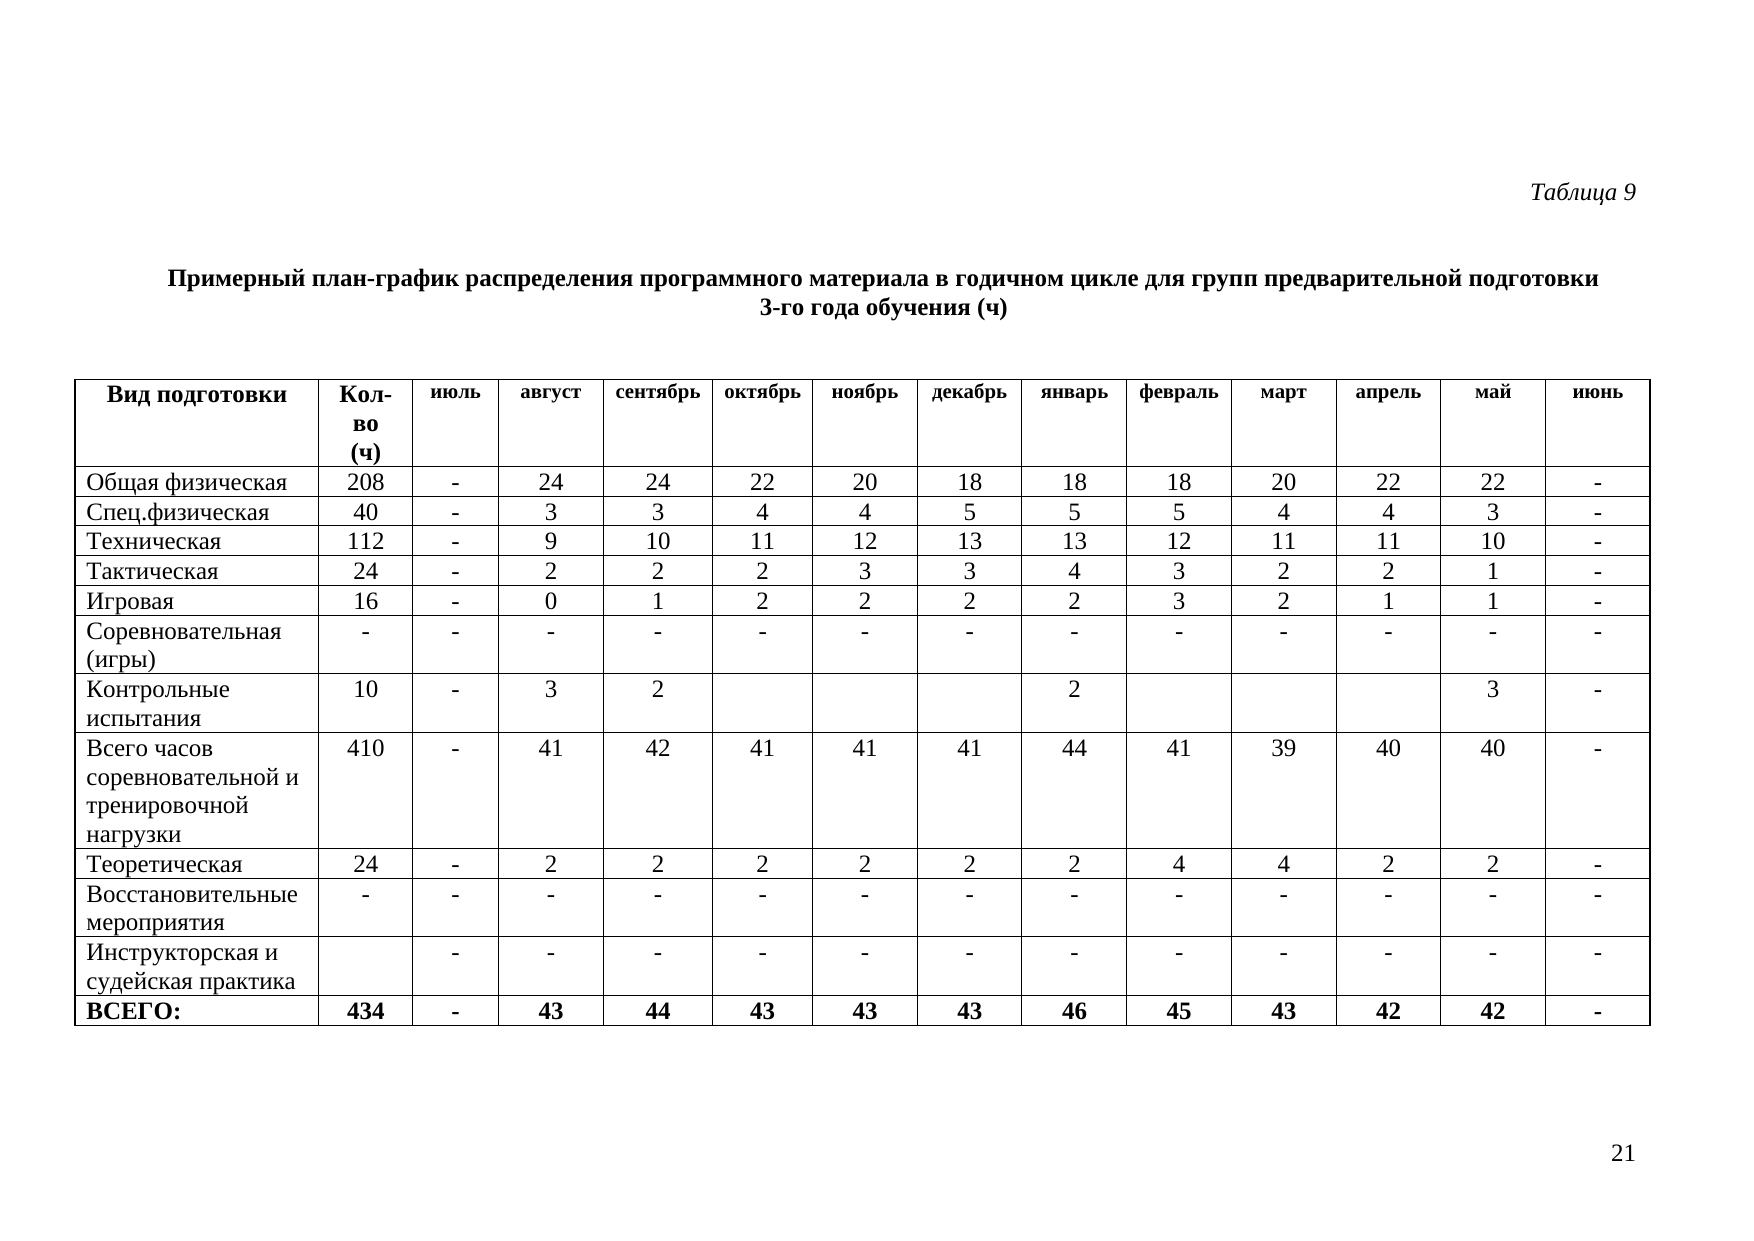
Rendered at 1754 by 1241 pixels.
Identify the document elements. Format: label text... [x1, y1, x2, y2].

table_cell 20 [1232, 467, 1336, 496]
table_cell 4 [1232, 849, 1336, 878]
table_cell 41 [1127, 733, 1231, 848]
table_cell 24 [319, 849, 412, 878]
table_cell 2 [604, 849, 712, 878]
table_cell Тактическая [76, 556, 318, 585]
table_cell - [1546, 556, 1649, 585]
table_cell Теоретическая [76, 849, 318, 878]
table_cell - [1546, 937, 1649, 995]
table_cell 2 [1022, 849, 1126, 878]
table_cell 2 [1337, 849, 1440, 878]
table_cell Общая физическая [76, 467, 318, 496]
table_cell - [918, 879, 1021, 936]
text Таблица 9 [131, 177, 1636, 206]
table_cell 2 [1232, 586, 1336, 615]
table_cell - [918, 937, 1021, 995]
table_cell [319, 937, 412, 995]
table_header февраль [1127, 380, 1231, 466]
text Примерный план-график распределения программного материала в годичном цикле для групп предварительной подготовки 3-го года обучения (ч) [131, 263, 1636, 321]
table_cell 18 [1022, 467, 1126, 496]
table_cell 3 [1441, 497, 1545, 525]
table_cell - [1441, 879, 1545, 936]
table_cell 24 [319, 556, 412, 585]
table_cell 41 [813, 733, 917, 848]
table_cell - [1546, 674, 1649, 732]
table_cell - [713, 937, 812, 995]
table_cell - [918, 616, 1021, 673]
table_cell 42 [604, 733, 712, 848]
table_cell - [413, 616, 498, 673]
table_header январь [1022, 380, 1126, 466]
table_cell 4 [713, 497, 812, 525]
table_cell 112 [319, 526, 412, 555]
table_cell - [1546, 733, 1649, 848]
table_cell - [604, 616, 712, 673]
table_cell 5 [918, 497, 1021, 525]
table_cell 43 [713, 996, 812, 1024]
table_cell 45 [1127, 996, 1231, 1024]
table_cell 11 [1232, 526, 1336, 555]
table_cell 2 [813, 586, 917, 615]
table_cell 4 [1022, 556, 1126, 585]
table_cell 40 [1441, 733, 1545, 848]
table_cell - [813, 937, 917, 995]
table_cell 43 [1232, 996, 1336, 1024]
table_cell - [604, 937, 712, 995]
table_cell - [813, 616, 917, 673]
table_cell 2 [713, 556, 812, 585]
table_cell [813, 674, 917, 732]
table_cell 9 [499, 526, 603, 555]
table_cell - [413, 879, 498, 936]
table_cell 3 [499, 674, 603, 732]
table_cell 2 [918, 586, 1021, 615]
table_cell - [413, 586, 498, 615]
table_cell - [413, 849, 498, 878]
table_cell Восстановительные мероприятия [76, 879, 318, 936]
table_cell - [604, 879, 712, 936]
table_cell - [1337, 937, 1440, 995]
table_cell - [413, 556, 498, 585]
table_cell - [1546, 879, 1649, 936]
table_cell - [1022, 937, 1126, 995]
table_cell - [713, 616, 812, 673]
table_cell 2 [499, 556, 603, 585]
table_cell 3 [1127, 556, 1231, 585]
table_cell 11 [1337, 526, 1440, 555]
table_cell 10 [604, 526, 712, 555]
table_cell 3 [813, 556, 917, 585]
table_cell 434 [319, 996, 412, 1024]
table_cell Инструкторская и судейская практика [76, 937, 318, 995]
table_cell 18 [1127, 467, 1231, 496]
table_cell - [1546, 996, 1649, 1024]
table_cell 4 [1232, 497, 1336, 525]
table_header апрель [1337, 380, 1440, 466]
table_cell 40 [1337, 733, 1440, 848]
table_cell 2 [813, 849, 917, 878]
table_cell 13 [918, 526, 1021, 555]
table_cell - [1022, 879, 1126, 936]
table_header июль [413, 380, 498, 466]
table_cell 3 [604, 497, 712, 525]
table_cell - [1022, 616, 1126, 673]
table_cell 410 [319, 733, 412, 848]
table_cell - [413, 674, 498, 732]
table_cell - [1546, 497, 1649, 525]
table_cell - [499, 879, 603, 936]
table_cell - [319, 616, 412, 673]
table_cell - [1546, 849, 1649, 878]
table_cell 0 [499, 586, 603, 615]
table_cell 13 [1022, 526, 1126, 555]
table_cell Контрольные испытания [76, 674, 318, 732]
table_cell - [413, 996, 498, 1024]
table_cell 1 [604, 586, 712, 615]
table_cell - [1546, 616, 1649, 673]
table_cell 3 [499, 497, 603, 525]
table_cell - [1546, 526, 1649, 555]
table_cell - [1441, 937, 1545, 995]
table_cell 2 [1022, 674, 1126, 732]
table_cell 2 [499, 849, 603, 878]
table_cell 43 [813, 996, 917, 1024]
table_cell - [499, 937, 603, 995]
table_header Кол-во (ч) [319, 380, 412, 466]
table_cell 11 [713, 526, 812, 555]
table_cell 1 [1337, 586, 1440, 615]
table_cell - [1232, 937, 1336, 995]
table_cell 2 [713, 586, 812, 615]
table_cell - [1441, 616, 1545, 673]
table_cell [1127, 674, 1231, 732]
table_cell [1232, 674, 1336, 732]
table_cell 22 [1441, 467, 1545, 496]
table_cell - [1127, 879, 1231, 936]
table_cell - [413, 467, 498, 496]
table_header август [499, 380, 603, 466]
table_cell - [713, 879, 812, 936]
table_cell Спец.физическая [76, 497, 318, 525]
table_cell [1337, 674, 1440, 732]
table_cell 39 [1232, 733, 1336, 848]
table_header март [1232, 380, 1336, 466]
table_cell 2 [604, 674, 712, 732]
table_cell 24 [604, 467, 712, 496]
table_cell 5 [1127, 497, 1231, 525]
table_cell 2 [604, 556, 712, 585]
table_cell 42 [1441, 996, 1545, 1024]
table_cell 5 [1022, 497, 1126, 525]
table_cell 42 [1337, 996, 1440, 1024]
table_cell Игровая [76, 586, 318, 615]
table_cell ВСЕГО: [76, 996, 318, 1024]
table_cell 16 [319, 586, 412, 615]
table_header сентябрь [604, 380, 712, 466]
table_cell 12 [813, 526, 917, 555]
table_cell - [1546, 467, 1649, 496]
table_cell - [1546, 586, 1649, 615]
table_cell - [1232, 616, 1336, 673]
table_cell 46 [1022, 996, 1126, 1024]
table_cell 44 [604, 996, 712, 1024]
table_cell 41 [713, 733, 812, 848]
table_cell Техническая [76, 526, 318, 555]
table_cell 44 [1022, 733, 1126, 848]
table_cell 43 [918, 996, 1021, 1024]
table_cell 24 [499, 467, 603, 496]
table_header Вид подготовки [76, 380, 318, 466]
table_cell 22 [1337, 467, 1440, 496]
table_cell - [413, 526, 498, 555]
table_cell 1 [1441, 586, 1545, 615]
table_cell 2 [1022, 586, 1126, 615]
table_header май [1441, 380, 1545, 466]
table_cell 18 [918, 467, 1021, 496]
table_cell 12 [1127, 526, 1231, 555]
table_header октябрь [713, 380, 812, 466]
table_cell - [413, 497, 498, 525]
table_cell 208 [319, 467, 412, 496]
table_cell - [1232, 879, 1336, 936]
table_cell 10 [319, 674, 412, 732]
table_cell [918, 674, 1021, 732]
table_cell 1 [1441, 556, 1545, 585]
table_cell 41 [918, 733, 1021, 848]
table_cell 3 [1127, 586, 1231, 615]
table_cell - [319, 879, 412, 936]
table_cell 41 [499, 733, 603, 848]
table_cell - [1337, 616, 1440, 673]
table_cell 4 [1127, 849, 1231, 878]
table_cell 2 [1337, 556, 1440, 585]
table_cell - [1337, 879, 1440, 936]
table_cell - [499, 616, 603, 673]
table_cell 2 [1232, 556, 1336, 585]
table_cell [713, 674, 812, 732]
table_header ноябрь [813, 380, 917, 466]
table_cell 4 [1337, 497, 1440, 525]
table_header июнь [1546, 380, 1649, 466]
table_cell - [813, 879, 917, 936]
table_cell - [1127, 937, 1231, 995]
table_cell Соревновательная (игры) [76, 616, 318, 673]
table_cell 43 [499, 996, 603, 1024]
table_cell 4 [813, 497, 917, 525]
table_cell 20 [813, 467, 917, 496]
table_cell 3 [1441, 674, 1545, 732]
table_cell 22 [713, 467, 812, 496]
table_cell - [413, 733, 498, 848]
table_cell 2 [918, 849, 1021, 878]
table_cell - [1127, 616, 1231, 673]
table_header декабрь [918, 380, 1021, 466]
table_cell 3 [918, 556, 1021, 585]
table_cell 10 [1441, 526, 1545, 555]
table_cell 40 [319, 497, 412, 525]
table_cell 2 [713, 849, 812, 878]
table_cell - [413, 937, 498, 995]
table_cell Всего часов соревновательной и тренировочной нагрузки [76, 733, 318, 848]
table_cell 2 [1441, 849, 1545, 878]
